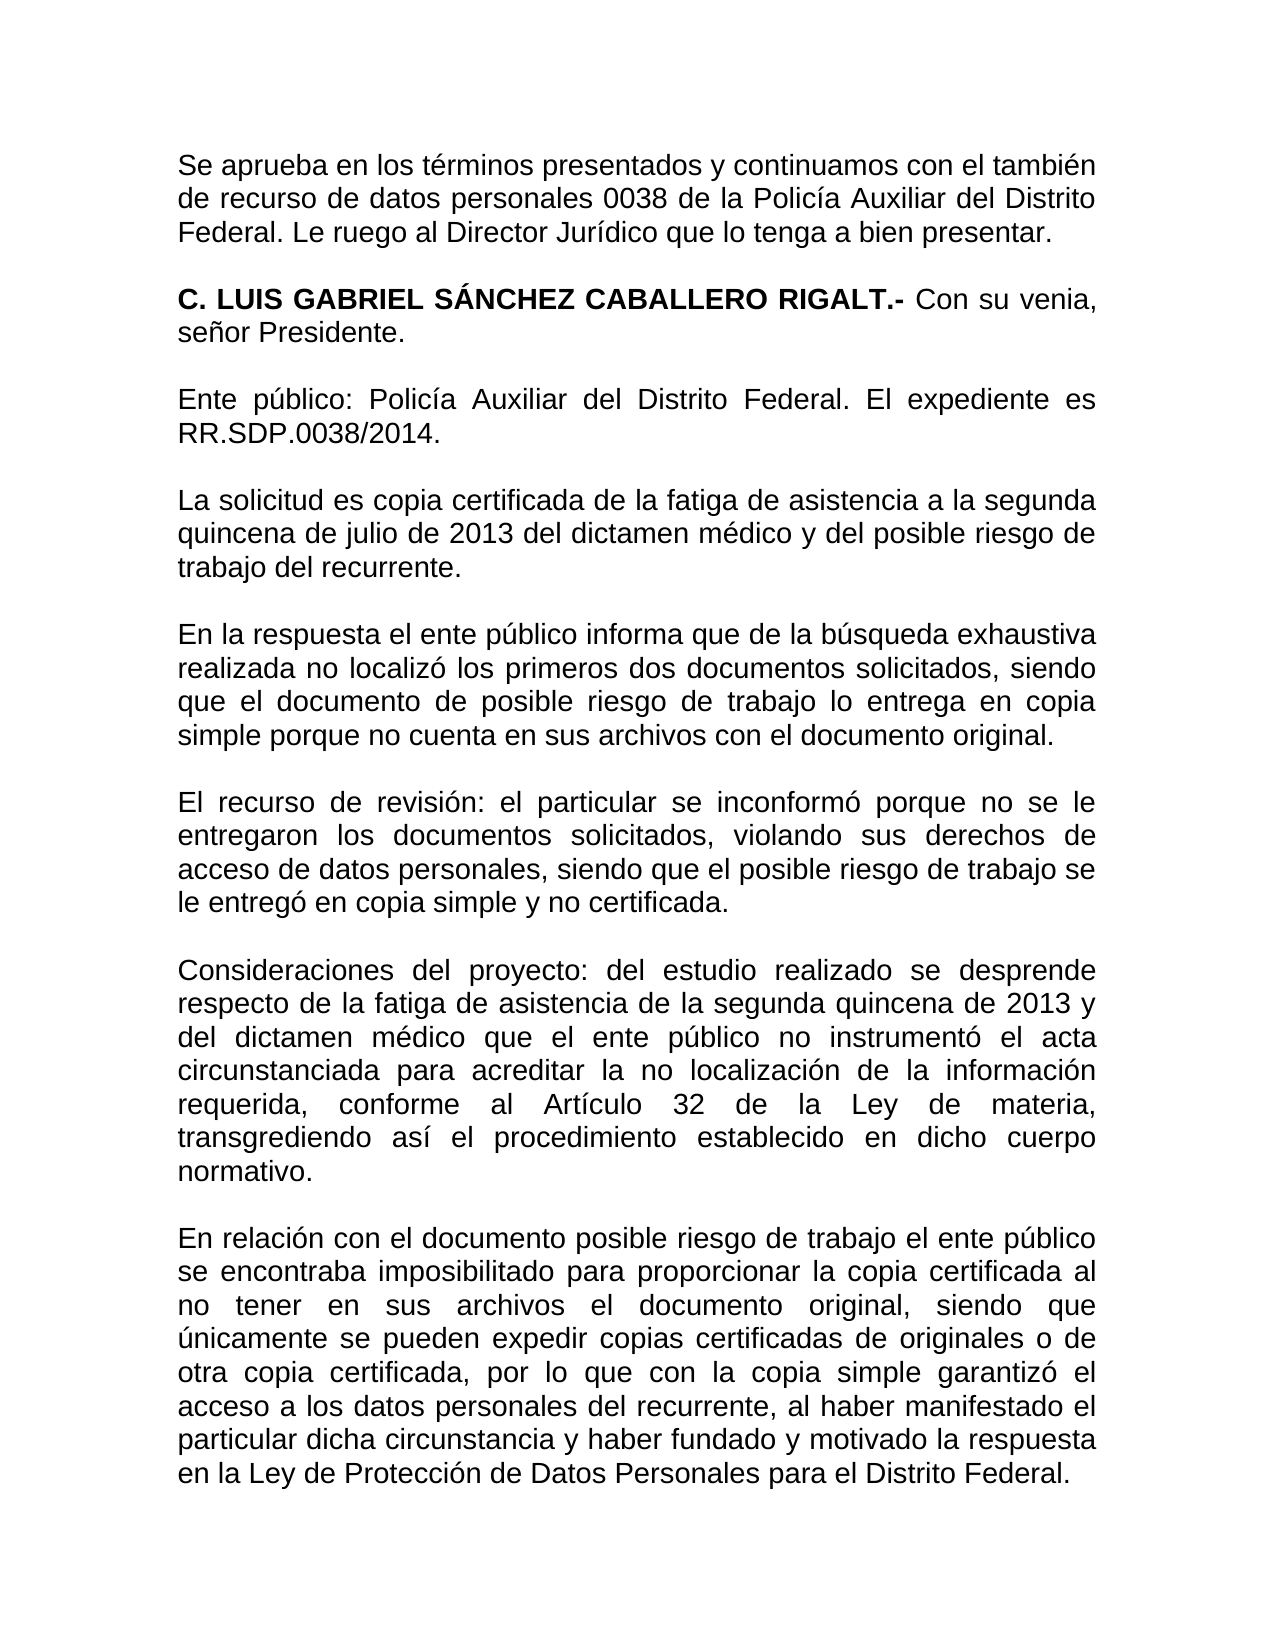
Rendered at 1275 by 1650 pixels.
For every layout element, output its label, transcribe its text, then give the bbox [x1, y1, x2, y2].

text En la respuesta el ente público informa que de la búsqueda exhaustiva realizada no localizó los primeros dos documentos solicitados, siendo que el documento de posible riesgo de trabajo lo entrega en copia simple porque no cuenta en sus archivos con el documento original. [177, 617, 1098, 751]
text Ente público: Policía Auxiliar del Distrito Federal. El expediente es RR.SDP.0038/2014. [177, 382, 1098, 449]
text C. LUIS GABRIEL SÁNCHEZ CABALLERO RIGALT.- Con su venia, señor Presidente. [177, 282, 1098, 349]
text La solicitud es copia certificada de la fatiga de asistencia a la segunda quincena de julio de 2013 del dictamen médico y del posible riesgo de trabajo del recurrente. [177, 483, 1098, 584]
text El recurso de revisión: el particular se inconformó porque no se le entregaron los documentos solicitados, violando sus derechos de acceso de datos personales, siendo que el posible riesgo de trabajo se le entregó en copia simple y no certificada. [177, 785, 1098, 919]
text Se aprueba en los términos presentados y continuamos con el también de recurso de datos personales 0038 de la Policía Auxiliar del Distrito Federal. Le ruego al Director Jurídico que lo tenga a bien presentar. [177, 148, 1098, 248]
text En relación con el documento posible riesgo de trabajo el ente público se encontraba imposibilitado para proporcionar la copia certificada al no tener en sus archivos el documento original, siendo que únicamente se pueden expedir copias certificadas de originales o de otra copia certificada, por lo que con la copia simple garantizó el acceso a los datos personales del recurrente, al haber manifestado el particular dicha circunstancia y haber fundado y motivado la respuesta en la Ley de Protección de Datos Personales para el Distrito Federal. [177, 1221, 1098, 1489]
text Consideraciones del proyecto: del estudio realizado se desprende respecto de la fatiga de asistencia de la segunda quincena de 2013 y del dictamen médico que el ente público no instrumentó el acta circunstanciada para acreditar la no localización de la información requerida, conforme al Artículo 32 de la Ley de materia, transgrediendo así el procedimiento establecido en dicho cuerpo normativo. [177, 953, 1098, 1187]
